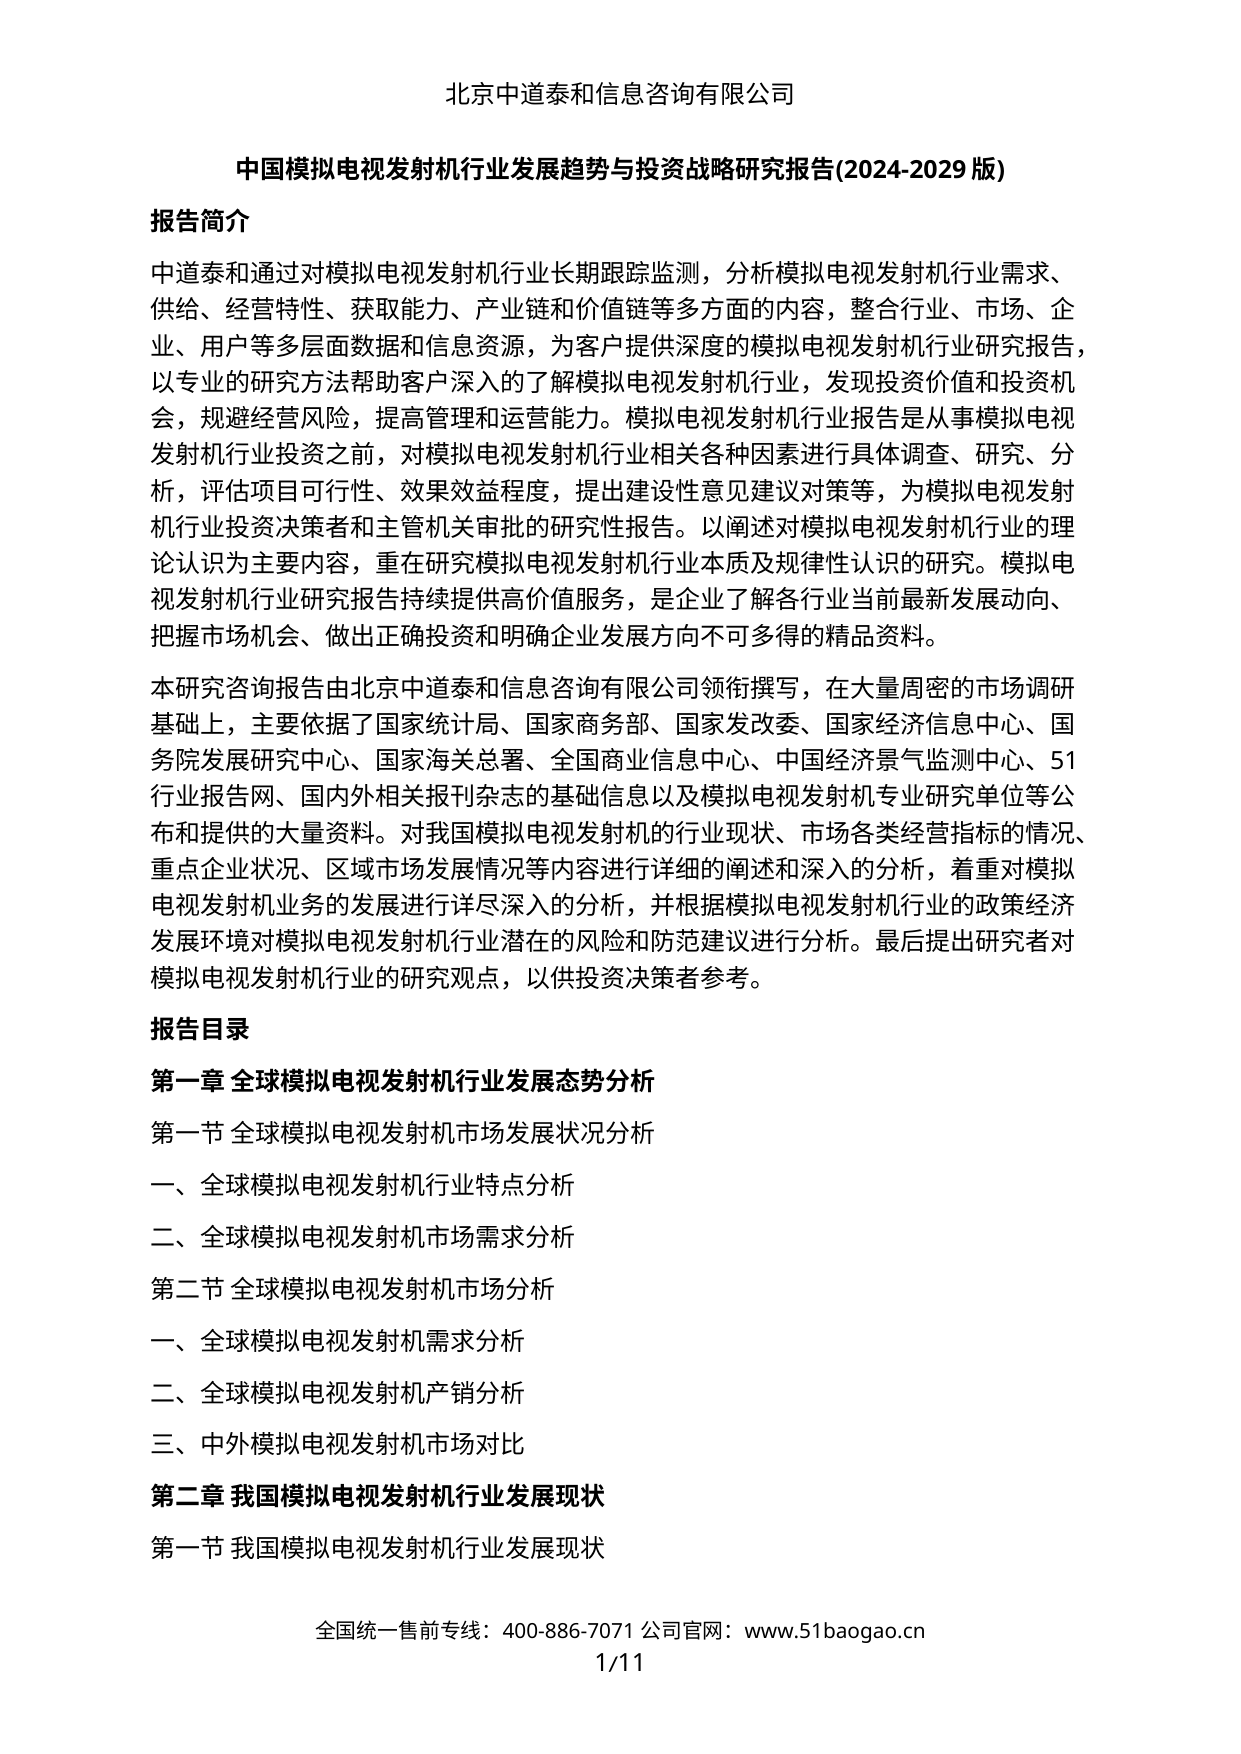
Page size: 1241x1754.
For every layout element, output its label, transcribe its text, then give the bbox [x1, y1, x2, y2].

text 一、全球模拟电视发射机行业特点分析 [150, 1166, 1090, 1202]
text 中道泰和通过对模拟电视发射机行业长期跟踪监测，分析模拟电视发射机行业需求、供给、经营特性、获取能力、产业链和价值链等多方面的内容，整合行业、市场、企业、用户等多层面数据和信息资源，为客户提供深度的模拟电视发射机行业研究报告，以专业的研究方法帮助客户深入的了解模拟电视发射机行业，发现投资价值和投资机会，规避经营风险，提高管理和运营能力。模拟电视发射机行业报告是从事模拟电视发射机行业投资之前，对模拟电视发射机行业相关各种因素进行具体调查、研究、分析，评估项目可行性、效果效益程度，提出建设性意见建议对策等，为模拟电视发射机行业投资决策者和主管机关审批的研究性报告。以阐述对模拟电视发射机行业的理论认识为主要内容，重在研究模拟电视发射机行业本质及规律性认识的研究。模拟电视发射机行业研究报告持续提供高价值服务，是企业了解各行业当前最新发展动向、把握市场机会、做出正确投资和明确企业发展方向不可多得的精品资料。 [150, 254, 1090, 652]
text 三、中外模拟电视发射机市场对比 [150, 1425, 1090, 1461]
text 二、全球模拟电视发射机产销分析 [150, 1373, 1090, 1409]
text 第二节 全球模拟电视发射机市场分析 [150, 1269, 1090, 1306]
text 第二章 我国模拟电视发射机行业发展现状 [150, 1477, 1090, 1513]
text 第一节 全球模拟电视发射机市场发展状况分析 [150, 1114, 1090, 1150]
text 第一节 我国模拟电视发射机行业发展现状 [150, 1529, 1090, 1565]
text 一、全球模拟电视发射机需求分析 [150, 1321, 1090, 1357]
text 二、全球模拟电视发射机市场需求分析 [150, 1217, 1090, 1254]
text 中国模拟电视发射机行业发展趋势与投资战略研究报告(2024-2029版) [150, 150, 1090, 186]
text 报告简介 [150, 202, 1090, 238]
text 第一章 全球模拟电视发射机行业发展态势分析 [150, 1062, 1090, 1098]
text 报告目录 [150, 1010, 1090, 1046]
text 本研究咨询报告由北京中道泰和信息咨询有限公司领衔撰写，在大量周密的市场调研基础上，主要依据了国家统计局、国家商务部、国家发改委、国家经济信息中心、国务院发展研究中心、国家海关总署、全国商业信息中心、中国经济景气监测中心、51行业报告网、国内外相关报刊杂志的基础信息以及模拟电视发射机专业研究单位等公布和提供的大量资料。对我国模拟电视发射机的行业现状、市场各类经营指标的情况、重点企业状况、区域市场发展情况等内容进行详细的阐述和深入的分析，着重对模拟电视发射机业务的发展进行详尽深入的分析，并根据模拟电视发射机行业的政策经济发展环境对模拟电视发射机行业潜在的风险和防范建议进行分析。最后提出研究者对模拟电视发射机行业的研究观点，以供投资决策者参考。 [150, 668, 1090, 994]
